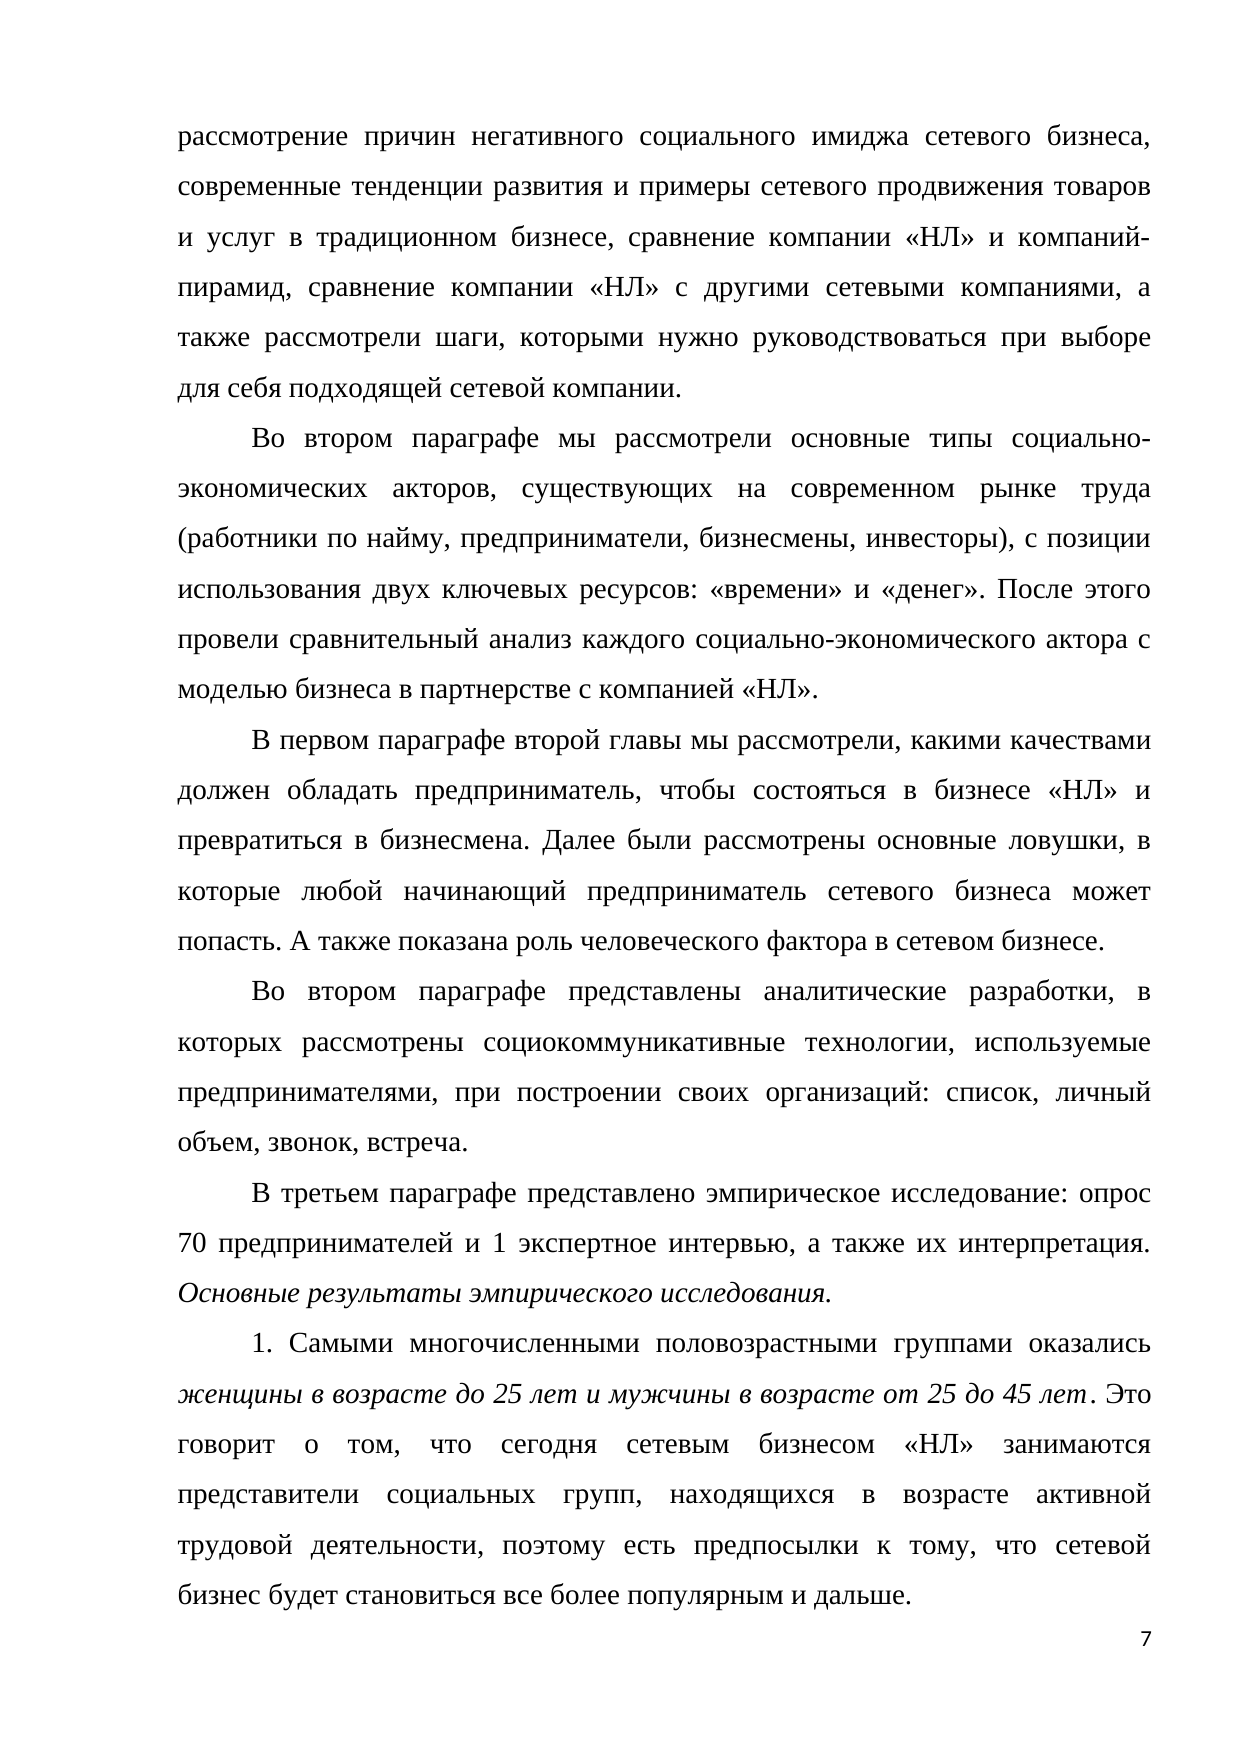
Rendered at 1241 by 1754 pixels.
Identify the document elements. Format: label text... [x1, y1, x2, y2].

text В третьем параграфе представлено эмпирическое исследование: опрос 70 предпринимателей и 1 экспертное интервью, а также их интерпретация. Основные результаты эмпирического исследования. [177, 1175, 1152, 1309]
text 1. Самыми многочисленными половозрастными группами оказались женщины в возрасте до 25 лет и мужчины в возрасте от 25 до 45 лет. Это говорит о том, что сегодня сетевым бизнесом «НЛ» занимаются представители социальных групп, находящихся в возрасте активной трудовой деятельности, поэтому есть предпосылки к тому, что сетевой бизнес будет становиться все более популярным и дальше. [177, 1326, 1152, 1611]
text В первом параграфе второй главы мы рассмотрели, какими качествами должен обладать предприниматель, чтобы состояться в бизнесе «НЛ» и превратиться в бизнесмена. Далее были рассмотрены основные ловушки, в которые любой начинающий предприниматель сетевого бизнеса может попасть. А также показана роль человеческого фактора в сетевом бизнесе. [177, 722, 1152, 957]
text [177, 118, 1152, 403]
text Во втором параграфе представлены аналитические разработки, в которых рассмотрены социокоммуникативные технологии, используемые предпринимателями, при построении своих организаций: список, личный объем, звонок, встреча. [177, 973, 1152, 1158]
text Во втором параграфе мы рассмотрели основные типы социально-экономических акторов, существующих на современном рынке труда (работники по найму, предприниматели, бизнесмены, инвесторы), с позиции использования двух ключевых ресурсов: «времени» и «денег». После этого провели сравнительный анализ каждого социально-экономического актора с моделью бизнеса в партнерстве с компанией «НЛ». [177, 420, 1152, 705]
